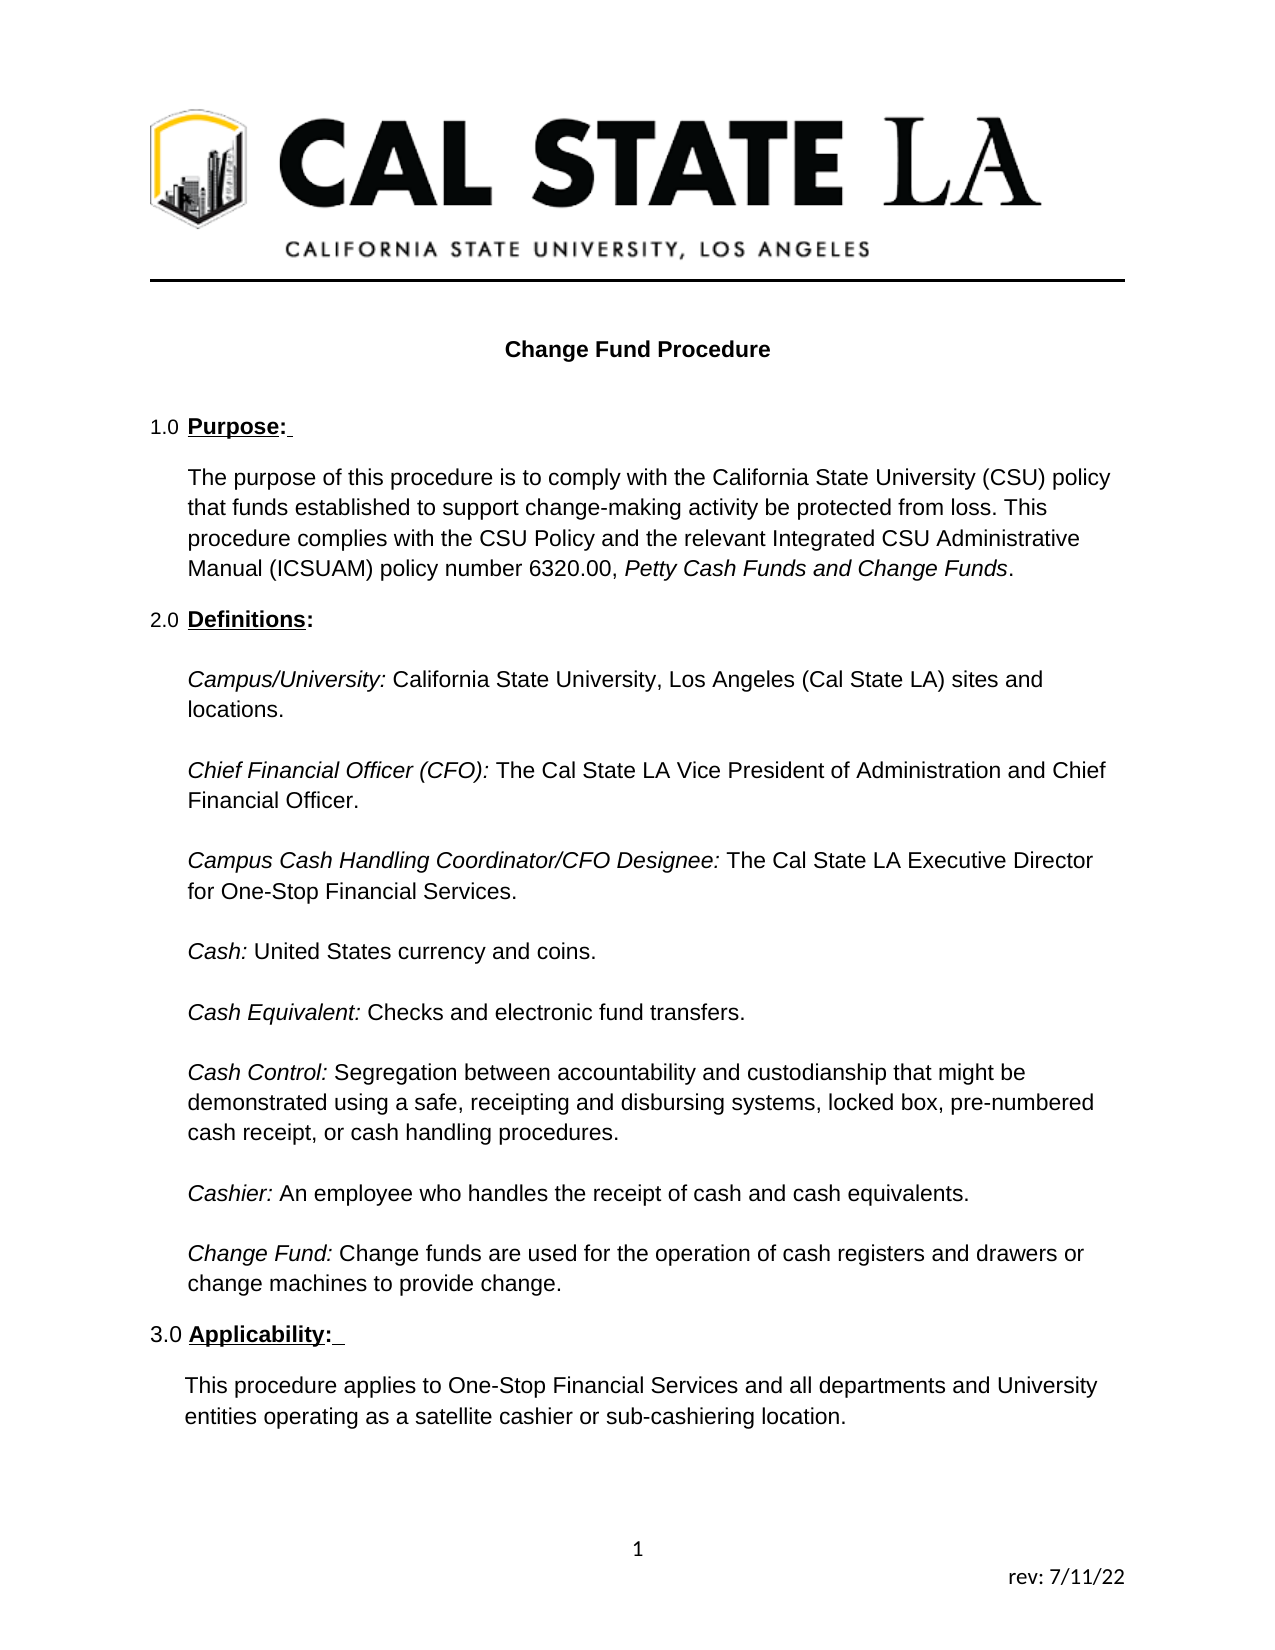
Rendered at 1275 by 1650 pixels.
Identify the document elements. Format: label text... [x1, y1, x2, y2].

list Cashier: An employee who handles the receipt of cash and cash equivalents. [187, 1180, 1125, 1206]
list Cash: United States currency and coins. [187, 938, 1125, 964]
text Change Fund Procedure [150, 336, 1125, 362]
text The purpose of this procedure is to comply with the California State University (CSU) policy that funds established to support change-making activity be protected from loss. This procedure complies with the CSU Policy and the relevant Integrated CSU Administrative Manual (ICSUAM) policy number 6320.00, Petty Cash Funds and Change Funds. [187, 464, 1125, 581]
text This procedure applies to One-Stop Financial Services and all departments and University entities operating as a satellite cashier or sub-cashiering location. [184, 1372, 1125, 1429]
list Purpose: [150, 413, 1125, 439]
list Campus Cash Handling Coordinator/CFO Designee: The Cal State LA Executive Director for One-Stop Financial Services. [187, 847, 1125, 904]
list Chief Financial Officer (CFO): The Cal State LA Vice President of Administration and Chief Financial Officer. [187, 757, 1125, 813]
picture [150, 88, 1125, 277]
text 3.0 Applicability: [150, 1321, 1125, 1348]
list Definitions: [150, 606, 1125, 632]
list Campus/University: California State University, Los Angeles (Cal State LA) sites and locations. [187, 666, 1125, 723]
list Cash Control: Segregation between accountability and custodianship that might be demonstrated using a safe, receipting and disbursing systems, locked box, pre-numbered cash receipt, or cash handling procedures. [187, 1059, 1125, 1146]
list Cash Equivalent: Checks and electronic fund transfers. [187, 998, 1125, 1025]
list Change Fund: Change funds are used for the operation of cash registers and drawers or change machines to provide change. [187, 1240, 1125, 1297]
